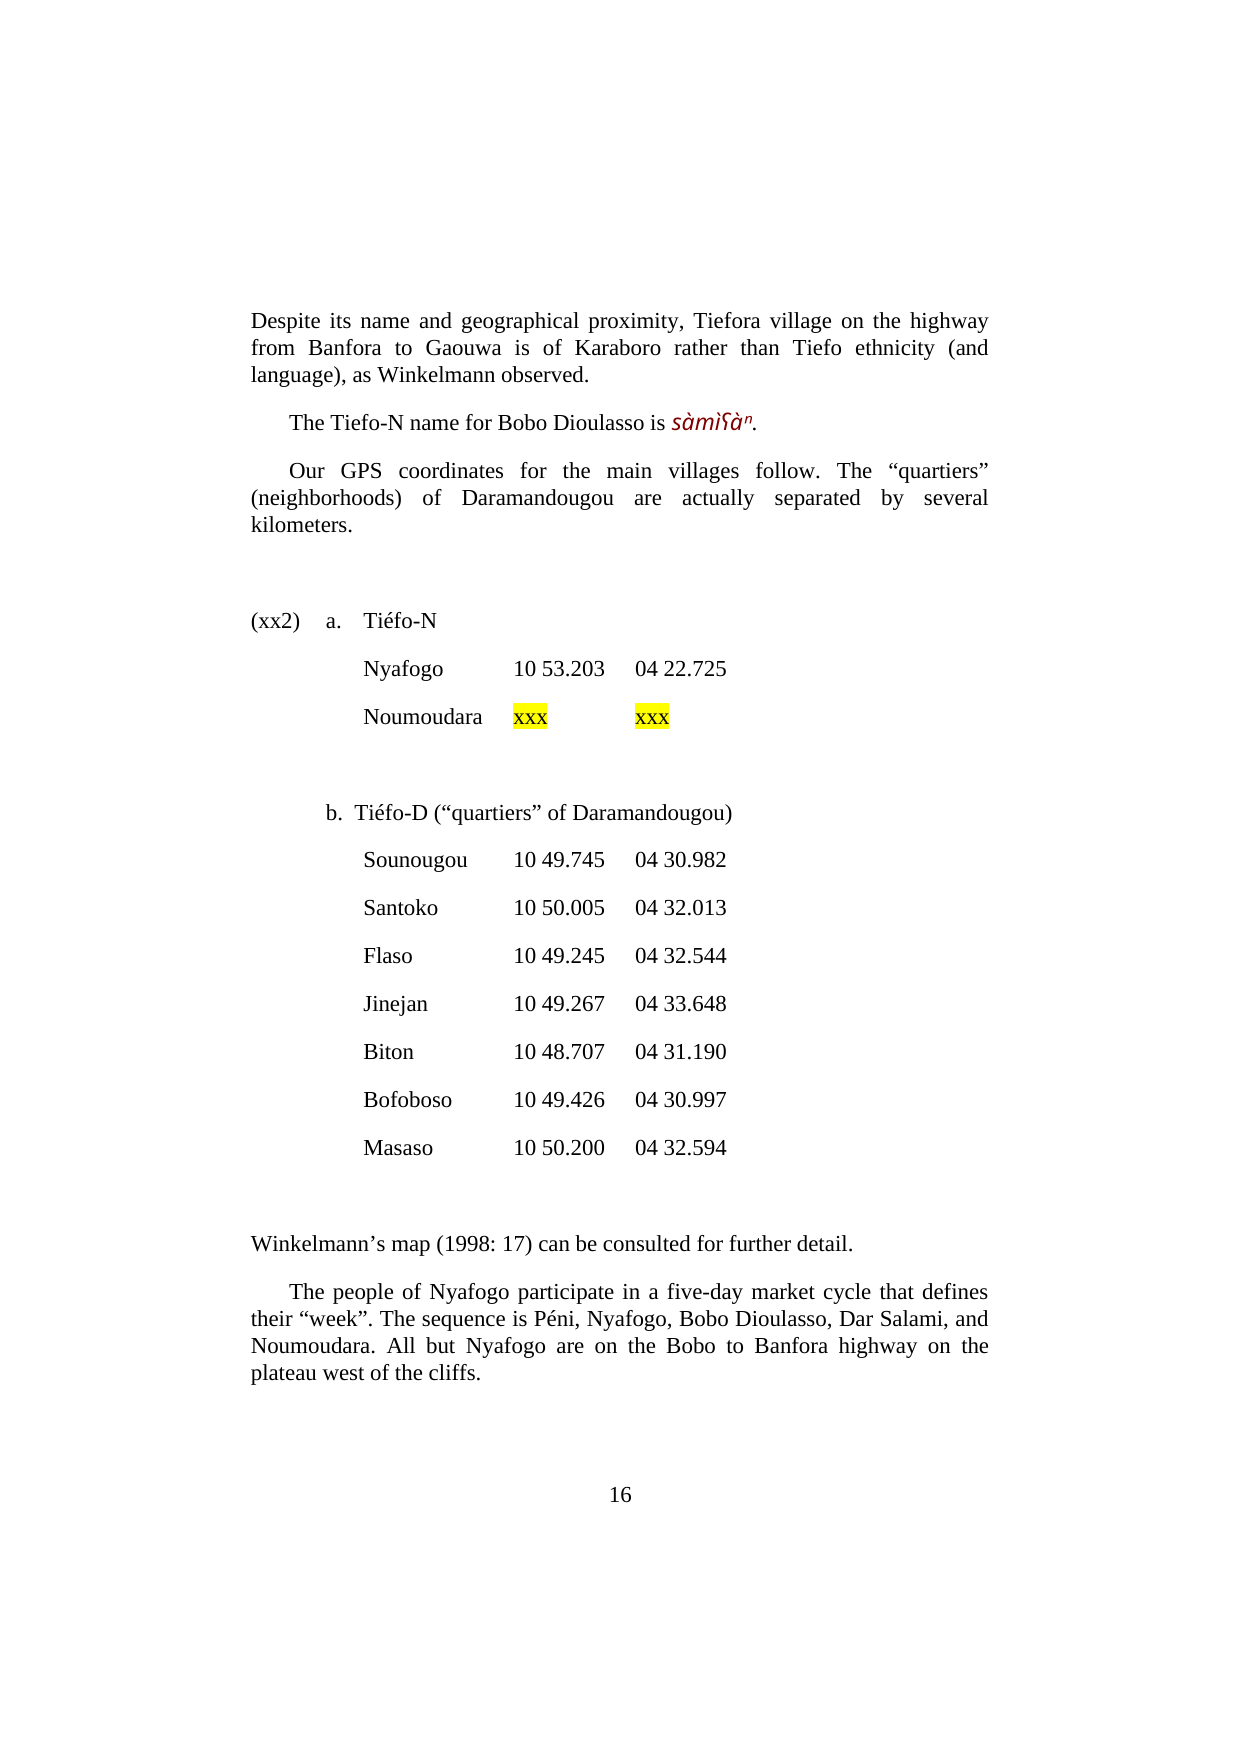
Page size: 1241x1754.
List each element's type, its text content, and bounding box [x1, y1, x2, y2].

text b. Tiéfo-D (“quartiers” of Daramandougou) [251, 798, 990, 825]
text The people of Nyafogo participate in a five-day market cycle that defines their “week”. The sequence is Péni, Nyafogo, Bobo Dioulasso, Dar Salami, and Noumoudara. All but Nyafogo are on the Bobo to Banfora highway on the plateau west of the cliffs. [251, 1277, 990, 1386]
text (xx2) a. Tiéfo-N [251, 607, 990, 634]
text Masaso 10 50.200 04 32.594 [251, 1134, 990, 1161]
text Winkelmann’s map (1998: 17) can be consulted for further detail. [251, 1229, 990, 1257]
text Despite its name and geographical proximity, Tiefora village on the highway from Banfora to Gaouwa is of Karaboro rather than Tiefo ethnicity (and language), as Winkelmann observed. [251, 307, 990, 388]
text Biton 10 48.707 04 31.190 [251, 1038, 990, 1065]
text Santoko 10 50.005 04 32.013 [251, 894, 990, 921]
text Noumoudara xxx xxx [251, 702, 990, 729]
text Sounougou 10 49.745 04 30.982 [251, 846, 990, 873]
text Jinejan 10 49.267 04 33.648 [251, 990, 990, 1017]
text Bofoboso 10 49.426 04 30.997 [251, 1086, 990, 1113]
text Flaso 10 49.245 04 32.544 [251, 942, 990, 969]
text Nyafogo 10 53.203 04 22.725 [251, 654, 990, 682]
text The Tiefo-N name for Bobo Dioulasso is sàmìʕàⁿ. [251, 409, 990, 436]
text Our GPS coordinates for the main villages follow. The “quartiers” (neighborhoods) of Daramandougou are actually separated by several kilometers. [251, 457, 990, 538]
